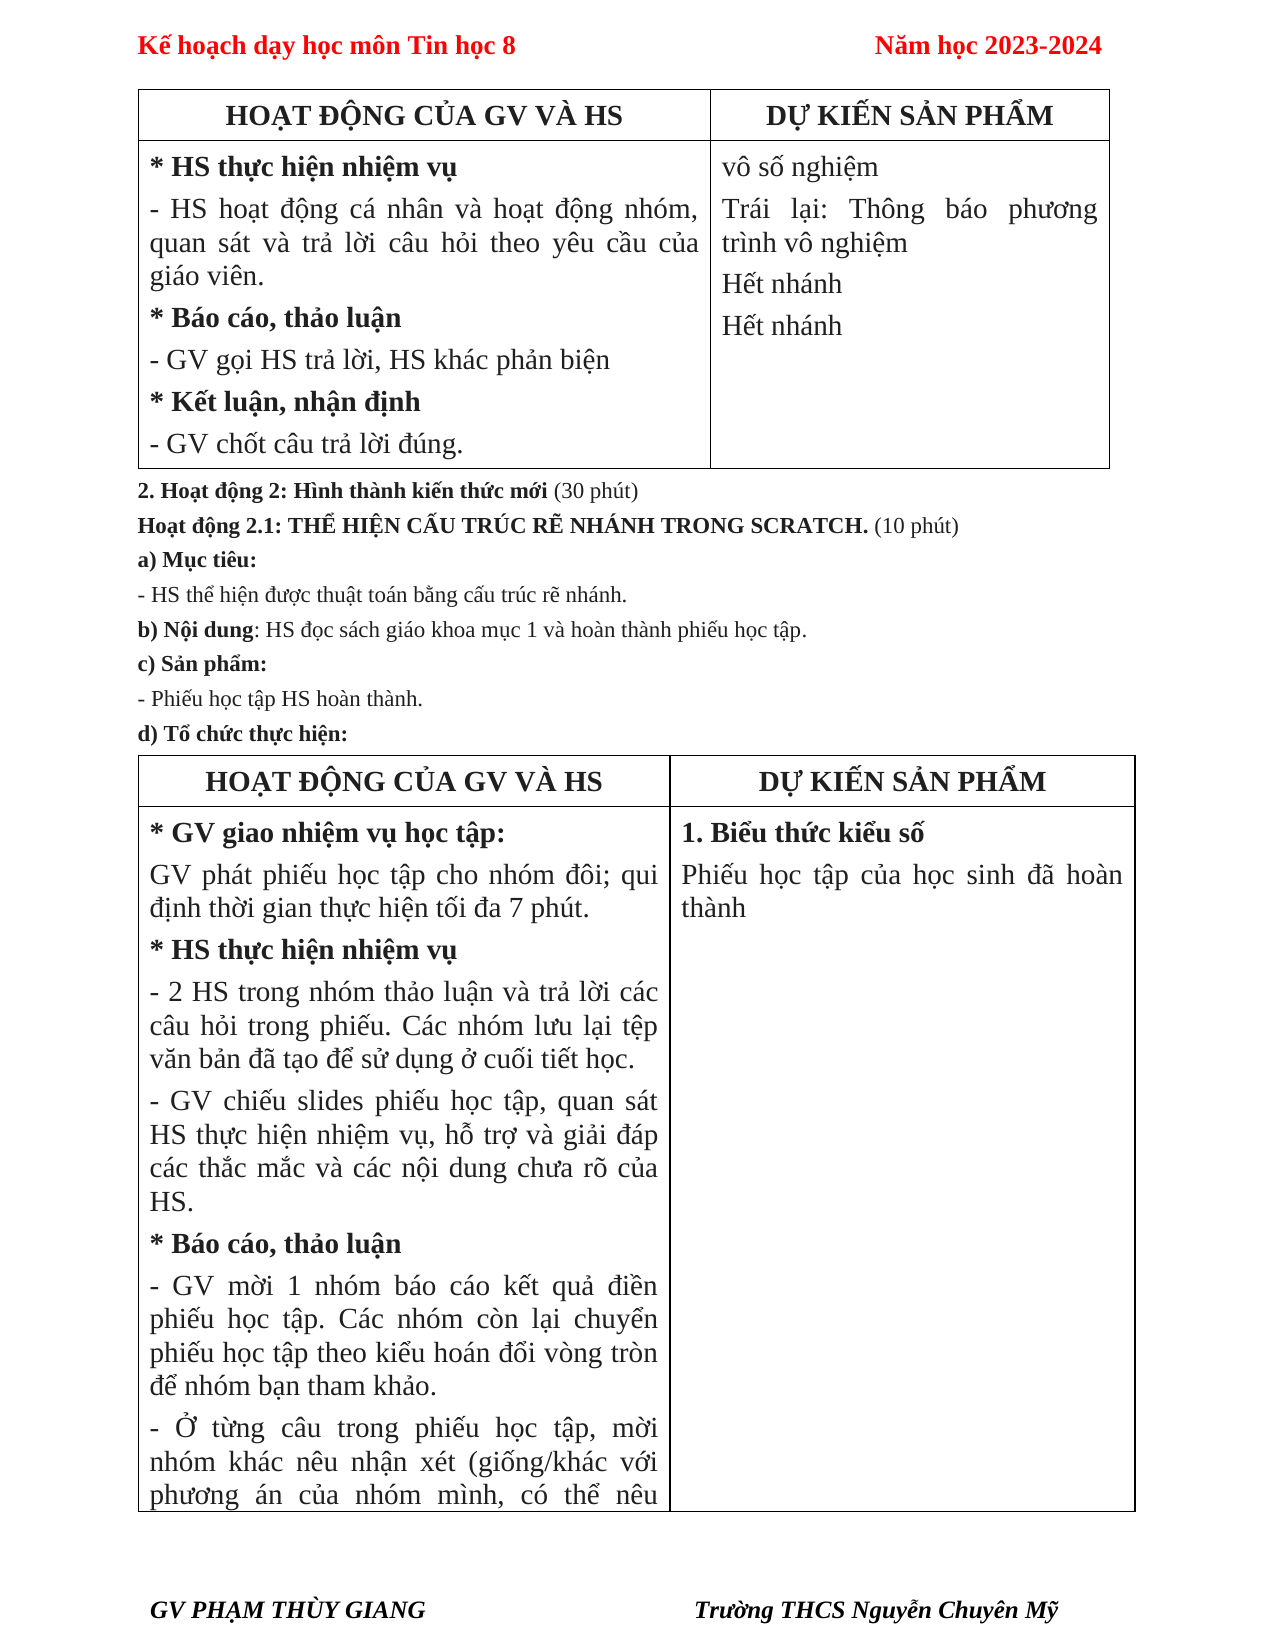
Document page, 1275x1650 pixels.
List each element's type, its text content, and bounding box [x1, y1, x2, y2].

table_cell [139, 807, 669, 1511]
table_header HOẠT ĐỘNG CỦA GV VÀ HS [139, 756, 669, 806]
text - HS thể hiện được thuật toán bằng cấu trúc rẽ nhánh. [137, 581, 1137, 607]
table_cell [139, 141, 710, 468]
text c) Sản phẩm: [137, 650, 1137, 677]
text - Phiếu học tập HS hoàn thành. [137, 685, 1137, 711]
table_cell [711, 141, 1109, 468]
text a) Mục tiêu: [137, 546, 1137, 573]
table_header HOẠT ĐỘNG CỦA GV VÀ HS [139, 90, 710, 140]
text b) Nội dung: HS đọc sách giáo khoa mục 1 và hoàn thành phiếu học tập. [137, 616, 1137, 642]
text Hoạt động 2.1: THỂ HIỆN CẤU TRÚC RẼ NHÁNH TRONG SCRATCH. (10 phút) [137, 512, 1137, 538]
table_header DỰ KIẾN SẢN PHẨM [711, 90, 1109, 140]
text d) Tổ chức thực hiện: [137, 720, 1137, 746]
table_header DỰ KIẾN SẢN PHẨM [671, 756, 1134, 806]
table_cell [671, 807, 1134, 1511]
text 2. Hoạt động 2: Hình thành kiến thức mới (30 phút) [137, 477, 1137, 503]
